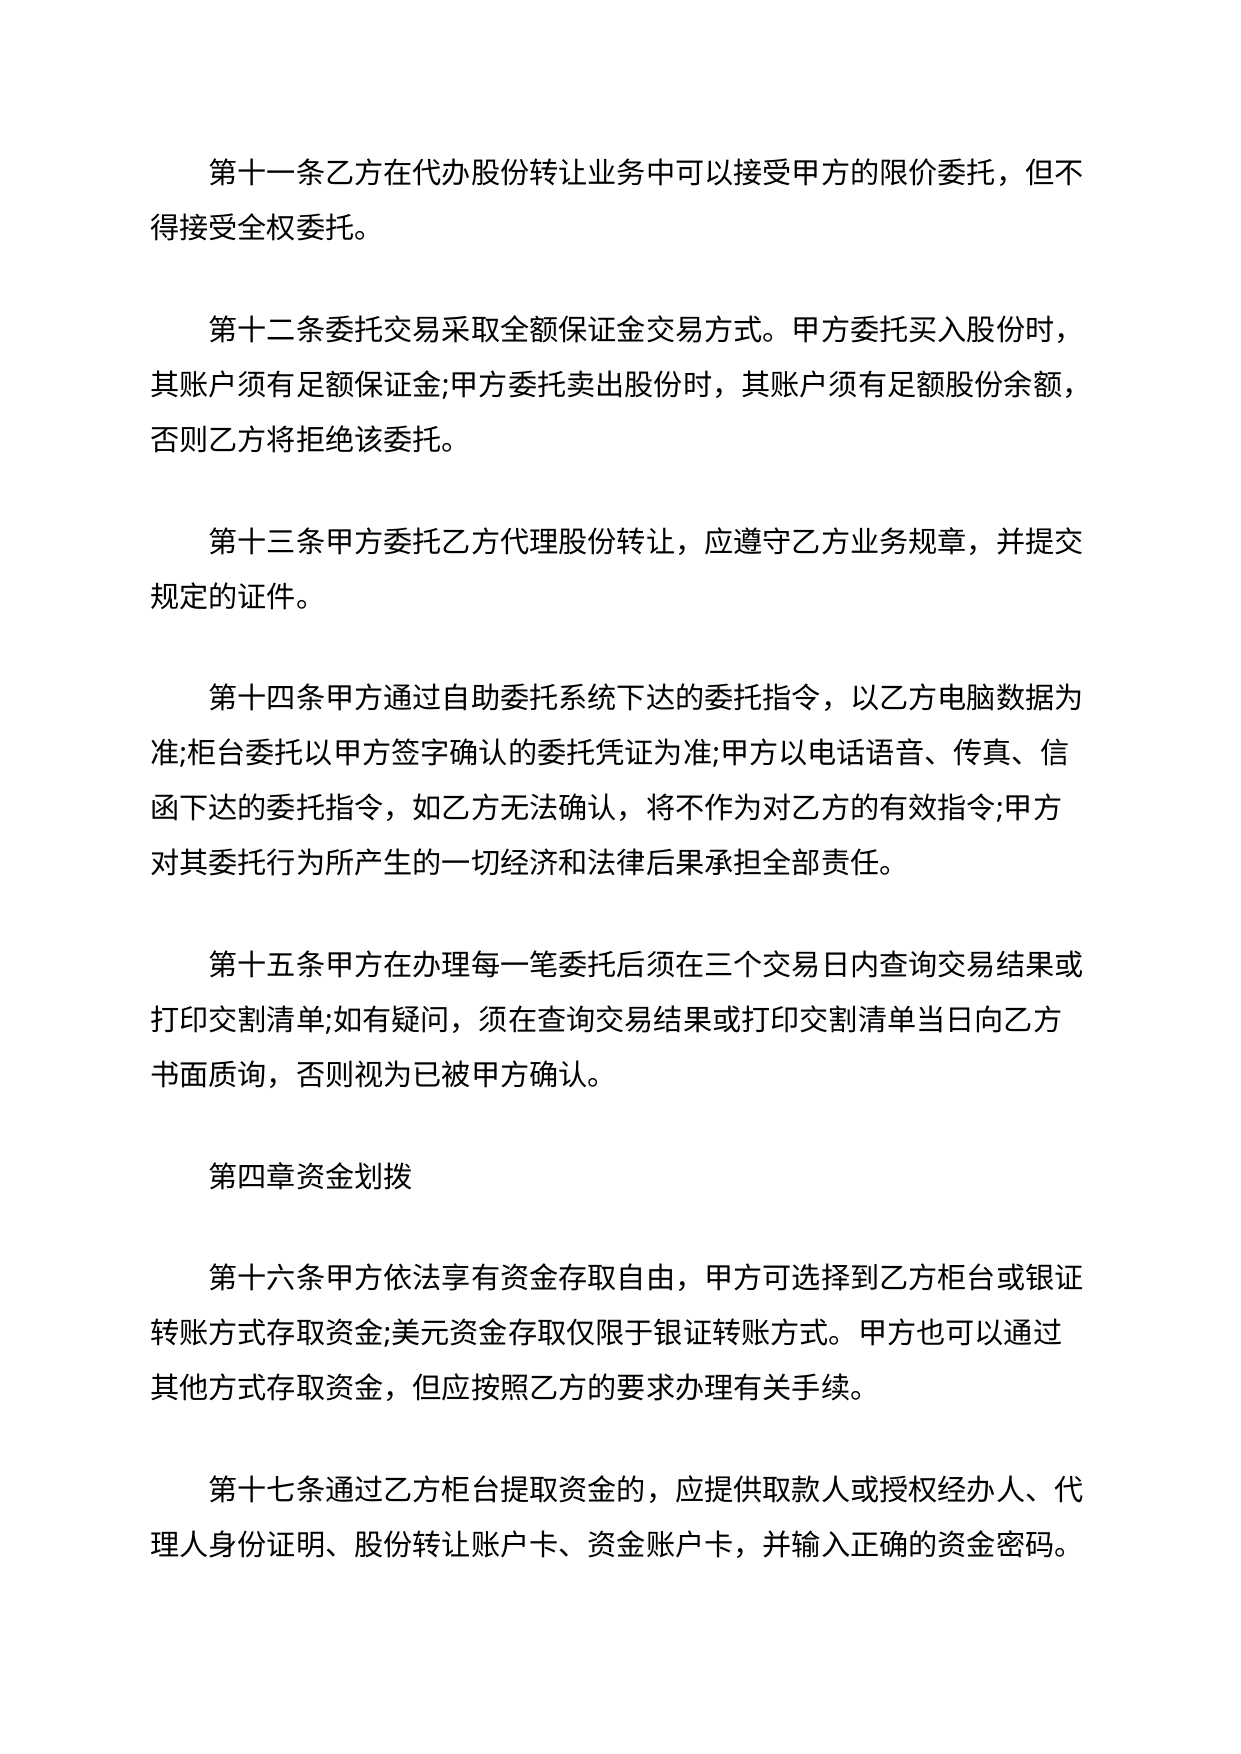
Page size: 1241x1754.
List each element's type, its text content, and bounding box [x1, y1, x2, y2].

text 第十五条甲方在办理每一笔委托后须在三个交易日内查询交易结果或打印交割清单;如有疑问，须在查询交易结果或打印交割清单当日向乙方书面质询，否则视为已被甲方确认。 [150, 942, 1090, 1094]
text 第十一条乙方在代办股份转让业务中可以接受甲方的限价委托，但不得接受全权委托。 [150, 150, 1090, 247]
text 第十三条甲方委托乙方代理股份转让，应遵守乙方业务规章，并提交规定的证件。 [150, 518, 1090, 616]
text 第十二条委托交易采取全额保证金交易方式。甲方委托买入股份时，其账户须有足额保证金;甲方委托卖出股份时，其账户须有足额股份余额，否则乙方将拒绝该委托。 [150, 307, 1090, 459]
text 第四章资金划拨 [150, 1153, 1090, 1196]
text 第十四条甲方通过自助委托系统下达的委托指令，以乙方电脑数据为准;柜台委托以甲方签字确认的委托凭证为准;甲方以电话语音、传真、信函下达的委托指令，如乙方无法确认，将不作为对乙方的有效指令;甲方对其委托行为所产生的一切经济和法律后果承担全部责任。 [150, 675, 1090, 882]
text 第十七条通过乙方柜台提取资金的，应提供取款人或授权经办人、代理人身份证明、股份转让账户卡、资金账户卡，并输入正确的资金密码。 [150, 1467, 1090, 1564]
text 第十六条甲方依法享有资金存取自由，甲方可选择到乙方柜台或银证转账方式存取资金;美元资金存取仅限于银证转账方式。甲方也可以通过其他方式存取资金，但应按照乙方的要求办理有关手续。 [150, 1255, 1090, 1407]
